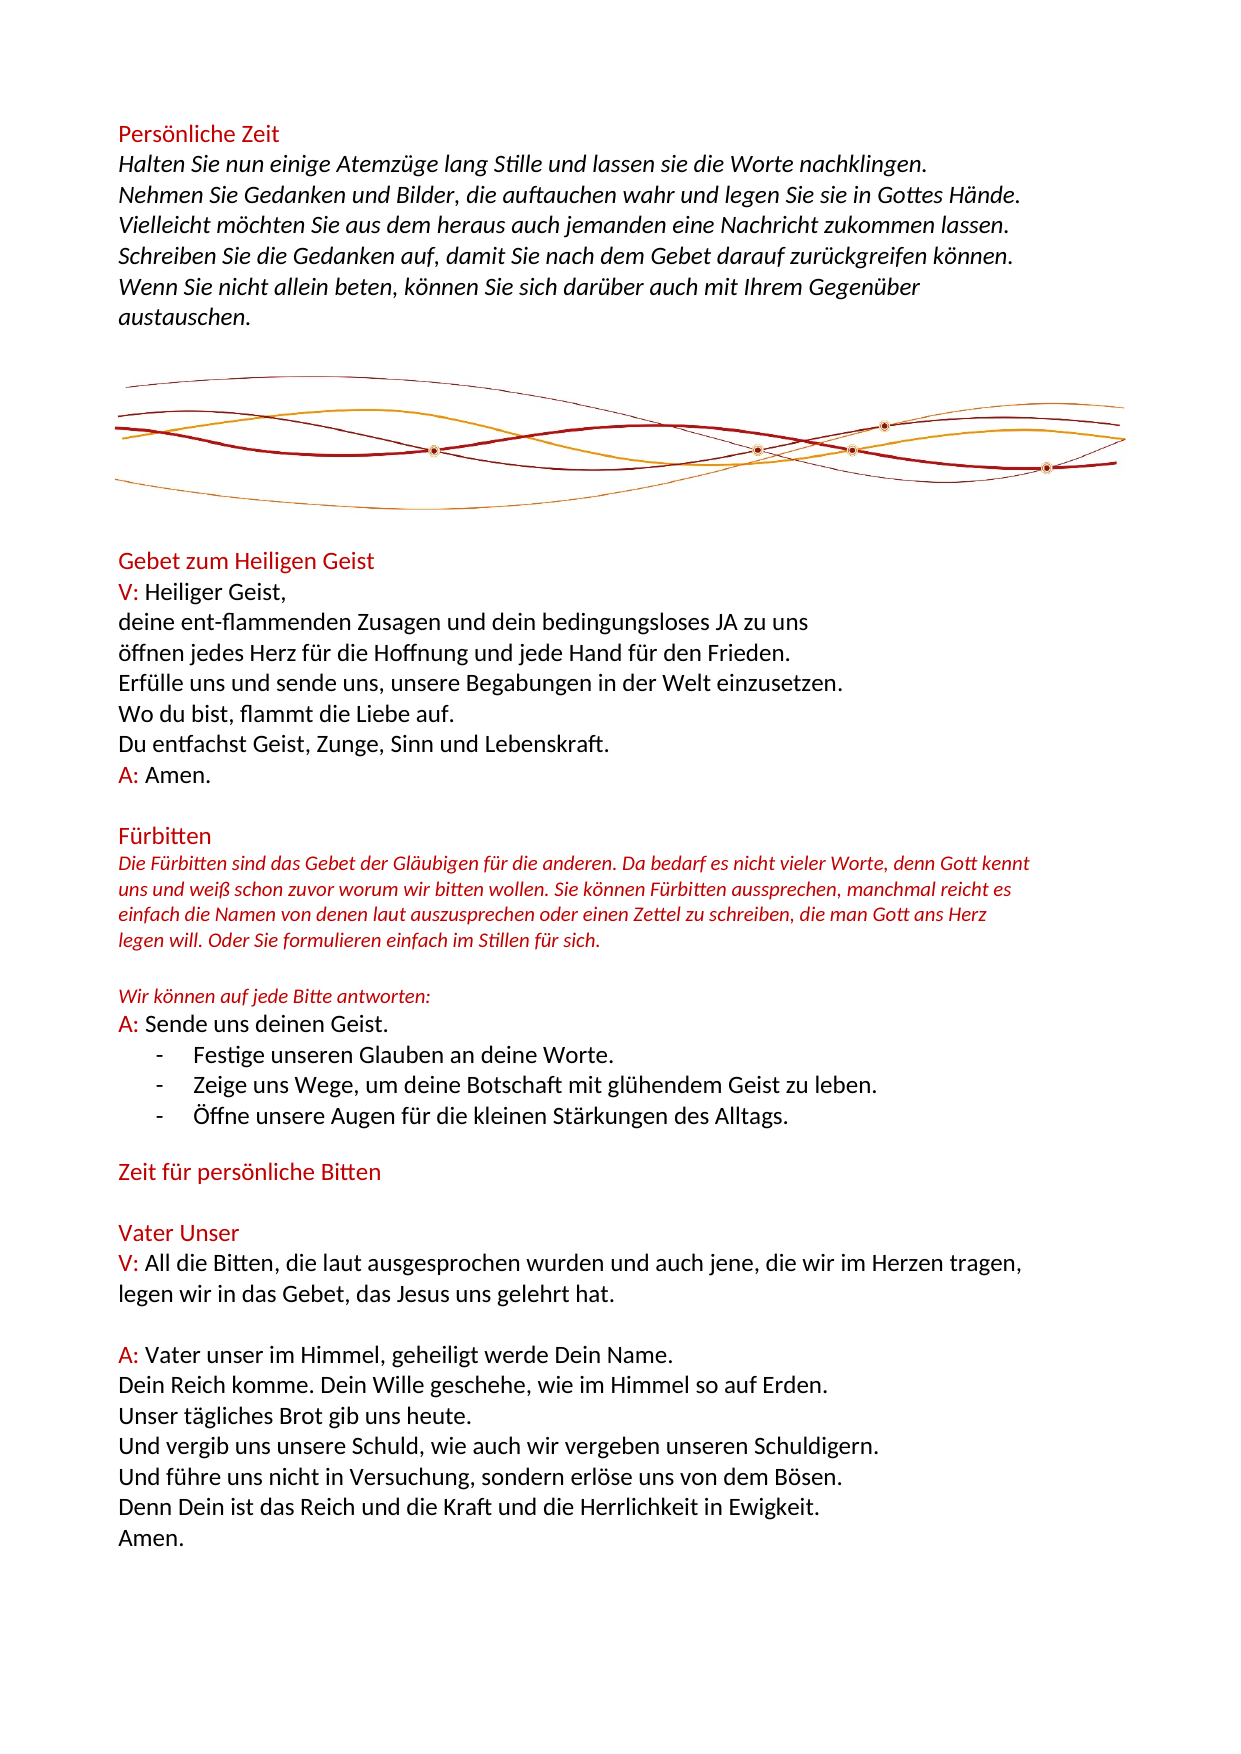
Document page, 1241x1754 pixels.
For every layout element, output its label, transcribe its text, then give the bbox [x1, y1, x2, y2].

text Wo du bist, flammt die Liebe auf. [118, 698, 1122, 728]
text Persönliche Zeit [118, 118, 1033, 149]
list Öffne unsere Augen für die kleinen Stärkungen des Alltags. [156, 1100, 1033, 1130]
text V: Heiliger Geist, [118, 576, 1122, 606]
text öffnen jedes Herz für die Hoffnung und jede Hand für den Frieden. [118, 637, 1122, 667]
text Wenn Sie nicht allein beten, können Sie sich darüber auch mit Ihrem Gegenüber austauschen. [118, 271, 1033, 332]
text Nehmen Sie Gedanken und Bilder, die auftauchen wahr und legen Sie sie in Gottes Hände. [118, 179, 1033, 210]
text Und führe uns nicht in Versuchung, sondern erlöse uns von dem Bösen. [118, 1461, 1033, 1491]
text Fürbitten [118, 820, 1033, 851]
text Amen. [118, 1522, 1033, 1552]
list Festige unseren Glauben an deine Worte. [156, 1039, 1033, 1069]
list Zeige uns Wege, um deine Botschaft mit glühendem Geist zu leben. [156, 1069, 1033, 1100]
text V: All die Bitten, die laut ausgesprochen wurden und auch jene, die wir im Herzen tragen, legen wir in das Gebet, das Jesus uns gelehrt hat. [118, 1247, 1033, 1308]
text Unser tägliches Brot gib uns heute. [118, 1400, 1033, 1430]
text Du entfachst Geist, Zunge, Sinn und Lebenskraft. [118, 728, 1122, 759]
text deine ent-flammenden Zusagen und dein bedingungsloses JA zu uns [118, 606, 1122, 637]
text A: Sende uns deinen Geist. [118, 1008, 1033, 1039]
text Erfülle uns und sende uns, unsere Begabungen in der Welt einzusetzen. [118, 667, 1122, 698]
text A: Amen. [118, 759, 1122, 789]
text Zeit für persönliche Bitten [118, 1156, 1033, 1186]
text A: Vater unser im Himmel, geheiligt werde Dein Name. [118, 1339, 1033, 1369]
picture [46, 364, 1194, 522]
text Wir können auf jede Bitte antworten: [118, 983, 1033, 1008]
text Vielleicht möchten Sie aus dem heraus auch jemanden eine Nachricht zukommen lassen. Schreiben Sie die Gedanken auf, damit Sie nach dem Gebet darauf zurückgreifen können. [118, 210, 1033, 271]
text Dein Reich komme. Dein Wille geschehe, wie im Himmel so auf Erden. [118, 1369, 1033, 1400]
text Halten Sie nun einige Atemzüge lang Stille und lassen sie die Worte nachklingen. [118, 149, 1033, 179]
text Die Fürbitten sind das Gebet der Gläubigen für die anderen. Da bedarf es nicht vieler Worte, denn Gott kennt uns und weiß schon zuvor worum wir bitten wollen. Sie können Fürbitten aussprechen, manchmal reicht es einfach die Namen von denen laut auszusprechen oder einen Zettel zu schreiben, die man Gott ans Herz legen will. Oder Sie formulieren einfach im Stillen für sich. [118, 851, 1033, 952]
text Denn Dein ist das Reich und die Kraft und die Herrlichkeit in Ewigkeit. [118, 1491, 1033, 1522]
text Gebet zum Heiligen Geist [118, 545, 1033, 576]
text Vater Unser [118, 1217, 1033, 1247]
text Und vergib uns unsere Schuld, wie auch wir vergeben unseren Schuldigern. [118, 1430, 1033, 1461]
